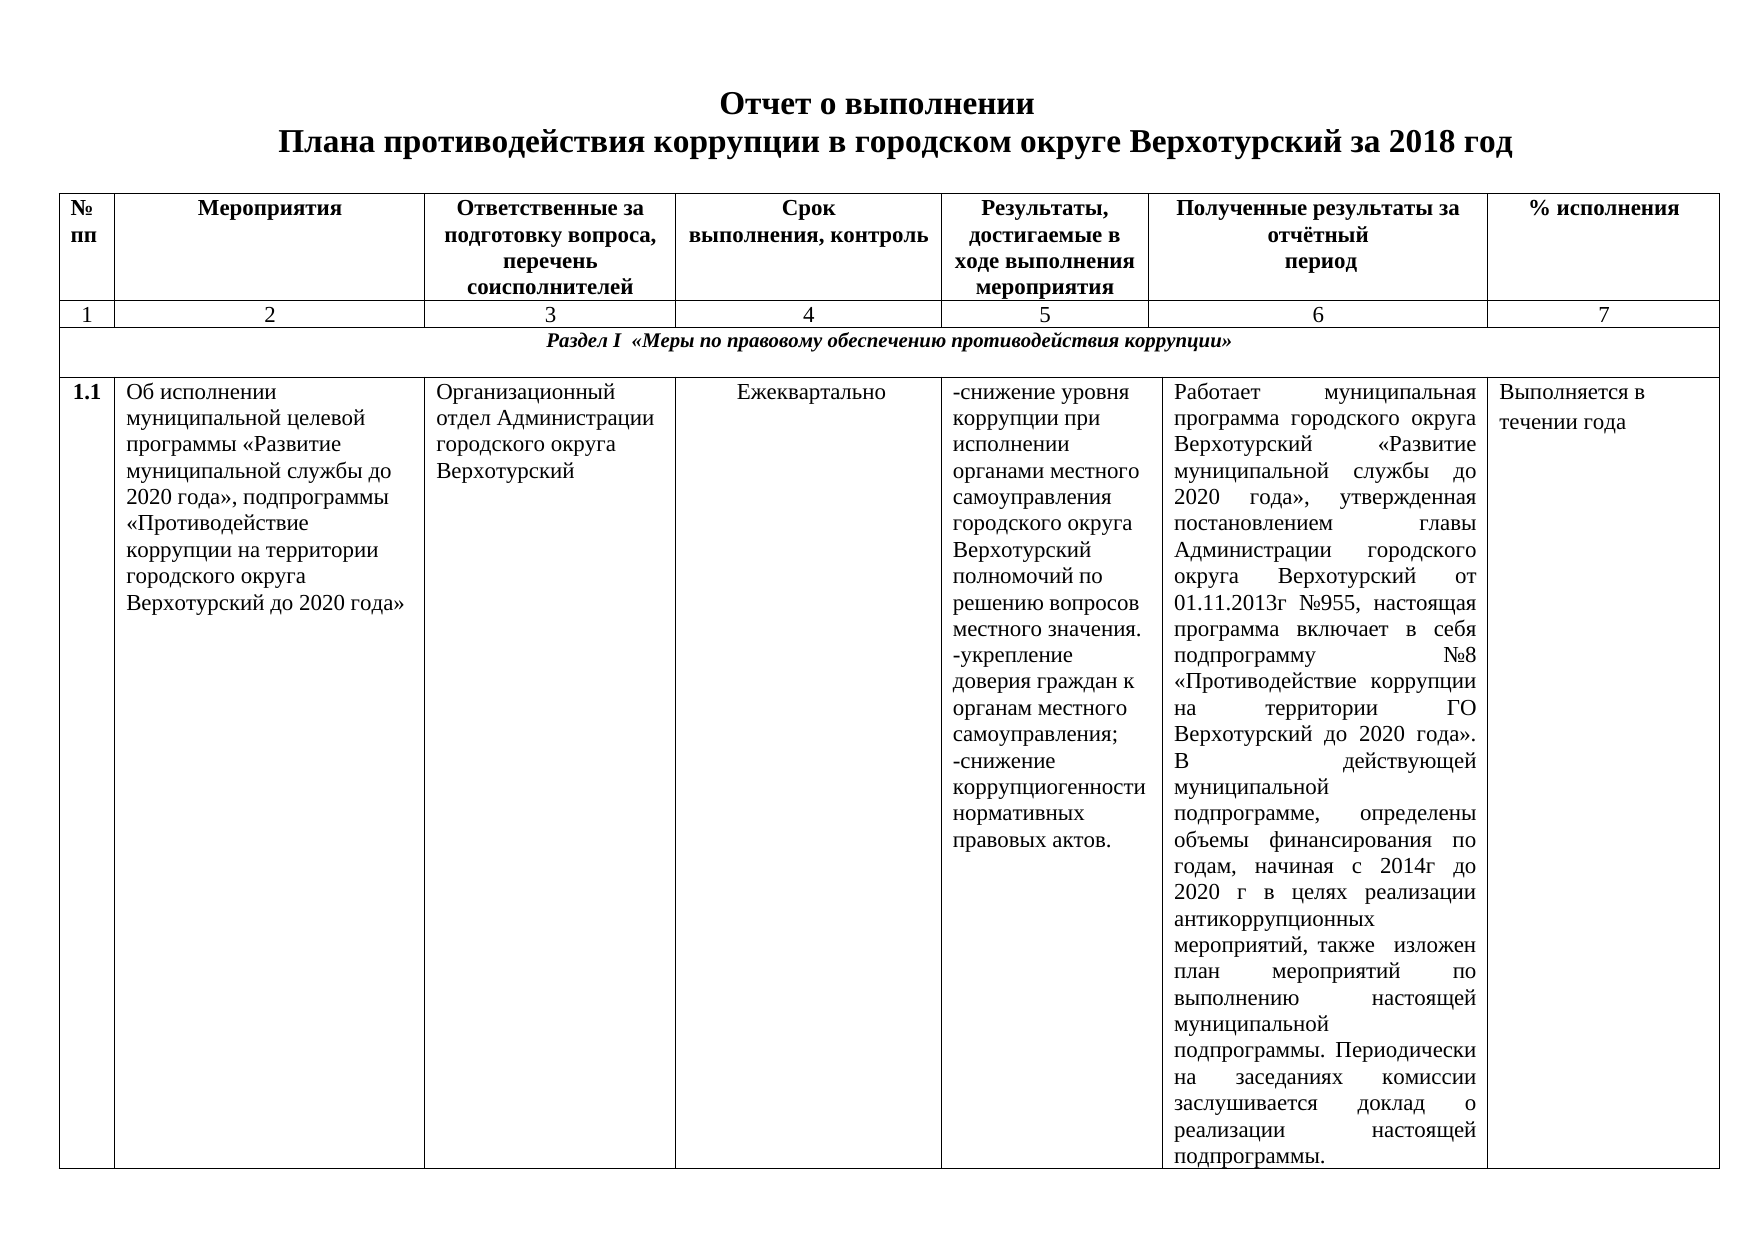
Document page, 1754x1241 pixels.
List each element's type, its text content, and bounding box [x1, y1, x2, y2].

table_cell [1488, 378, 1719, 1168]
table_cell 6 [1149, 301, 1487, 327]
table_cell 2 [115, 301, 424, 327]
table_cell 3 [425, 301, 675, 327]
table_cell 1 [60, 301, 114, 327]
table_cell -снижение уровня коррупции при исполнении органами местного самоуправления городского округа Верхотурский полномочий по решению вопросов местного значения. -укрепление доверия граждан к органам местного самоуправления; -снижение коррупциогенности нормативных правовых актов. [942, 378, 1162, 1168]
table_header Полученные результаты за отчётный период [1149, 194, 1487, 300]
table_cell Работает муниципальная программа городского округа Верхотурский «Развитие муниципальной службы до 2020 года», утвержденная постановлением главы Администрации городского округа Верхотурский от 01.11.2013г №955, настоящая программа включает в себя подпрограмму №8 «Противодействие коррупции на территории ГО Верхотурский до 2020 года». В действующей муниципальной подпрограмме, определены объемы финансирования по годам, начиная с 2014г до 2020 г в целях реализации антикоррупционных мероприятий, также изложен план мероприятий по выполнению настоящей муниципальной подпрограммы. Периодически на заседаниях комиссии заслушивается доклад о реализации настоящей подпрограммы. [1163, 378, 1487, 1168]
text Плана противодействия коррупции в городском округе Верхотурский за 2018 год [59, 121, 1695, 160]
table_cell 5 [942, 301, 1148, 327]
table_cell 4 [676, 301, 941, 327]
table_header № пп [60, 194, 114, 300]
table_header Срок выполнения, контроль [676, 194, 941, 300]
table_header % исполнения [1488, 194, 1719, 300]
table_cell 1.1 [60, 378, 114, 1168]
table_header Результаты, достигаемые в ходе выполнения мероприятия [942, 194, 1148, 300]
text Отчет о выполнении [59, 83, 1695, 121]
table_header Ответственные за подготовку вопроса, перечень соисполнителей [425, 194, 675, 300]
table_cell Раздел I «Меры по правовому обеспечению противодействия коррупции» [60, 328, 1719, 377]
table_cell 7 [1488, 301, 1719, 327]
table_header Мероприятия [115, 194, 424, 300]
table_cell Организационный отдел Администрации городского округа Верхотурский [425, 378, 675, 1168]
table_cell Об исполнении муниципальной целевой программы «Развитие муниципальной службы до 2020 года», подпрограммы «Противодействие коррупции на территории городского округа Верхотурский до 2020 года» [115, 378, 424, 1168]
table_cell Ежеквартально [676, 378, 941, 1168]
